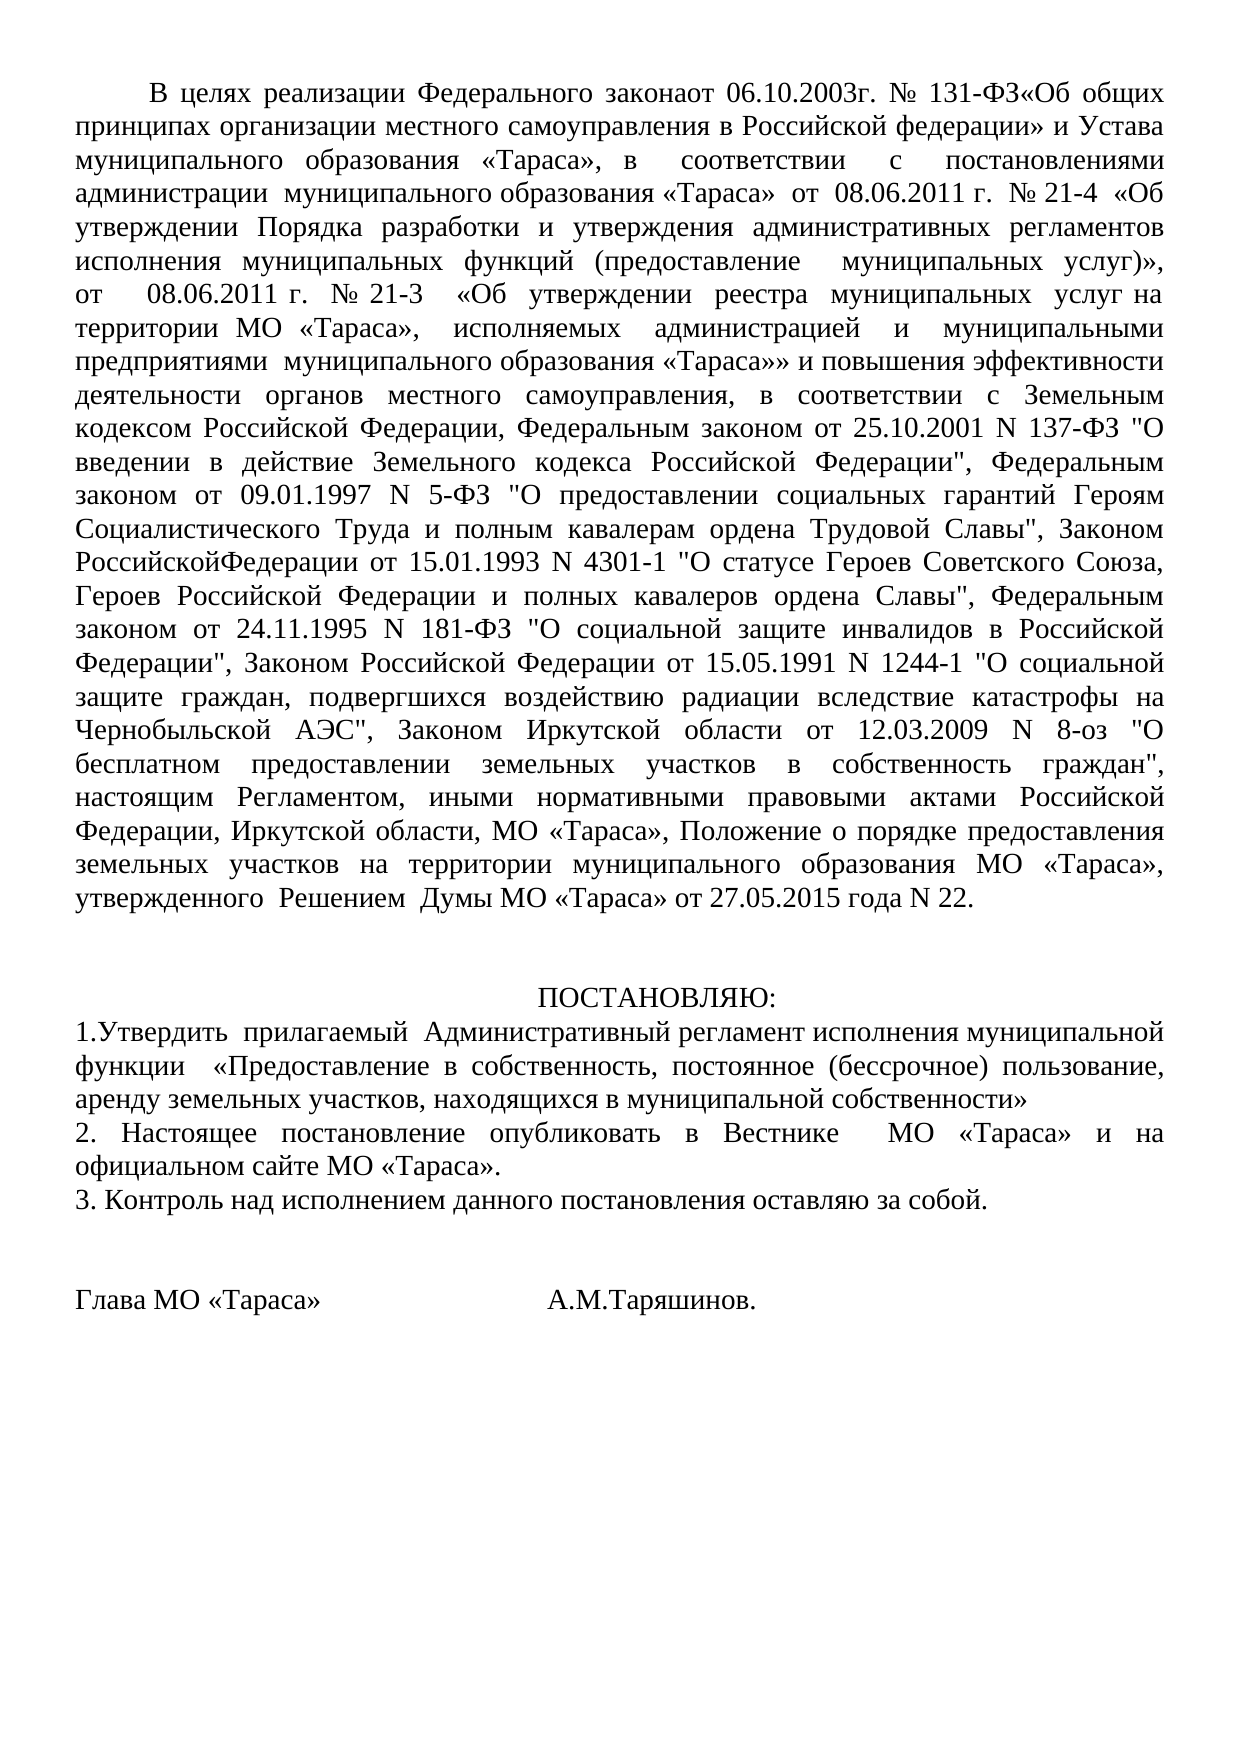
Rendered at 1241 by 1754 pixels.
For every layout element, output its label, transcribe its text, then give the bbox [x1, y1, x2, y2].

text 1.Утвердить прилагаемый Административный регламент исполнения муниципальной функции «Предоставление в собственность, постоянное (бессрочное) пользование, аренду земельных участков, находящихся в муниципальной собственности» [75, 1014, 1165, 1115]
text 3. Контроль над исполнением данного постановления оставляю за собой. [75, 1182, 1165, 1215]
text ПОСТАНОВЛЯЮ: [75, 981, 1165, 1014]
text Глава МО «Тараса» А.М.Таряшинов. [75, 1282, 1165, 1316]
text В целях реализации Федерального законаот 06.10.2003г. № 131-ФЗ«Об общих принципах организации местного самоуправления в Российской федерации» и Устава муниципального образования «Тараса», в соответствии с постановлениями администрации муниципального образования «Тараса» от 08.06.2011 г. № 21-4 «Об утверждении Порядка разработки и утверждения административных регламентов исполнения муниципальных функций (предоставление муниципальных услуг)», от 08.06.2011 г. № 21-3 «Об утверждении реестра муниципальных услуг на территории МО «Тараса», исполняемых администрацией и муниципальными предприятиями муниципального образования «Тараса»» и повышения эффективности деятельности органов местного самоуправления, в соответствии с Земельным кодексом Российской Федерации, Федеральным законом от 25.10.2001 N 137-ФЗ "О введении в действие Земельного кодекса Российской Федерации", Федеральным законом от 09.01.1997 N 5-ФЗ "О предоставлении социальных гарантий Героям Социалистического Труда и полным кавалерам ордена Трудовой Славы", Законом РоссийскойФедерации от 15.01.1993 N 4301-1 "О статусе Героев Советского Союза, Героев Российской Федерации и полных кавалеров ордена Славы", Федеральным законом от 24.11.1995 N 181-ФЗ "О социальной защите инвалидов в Российской Федерации", Законом Российской Федерации от 15.05.1991 N 1244-1 "О социальной защите граждан, подвергшихся воздействию радиации вследствие катастрофы на Чернобыльской АЭС", Законом Иркутской области от 12.03.2009 N 8-оз "О бесплатном предоставлении земельных участков в собственность граждан", настоящим Регламентом, иными нормативными правовыми актами Российской Федерации, Иркутской области, МО «Тараса», Положение о порядке предоставления земельных участков на территории муниципального образования МО «Тараса», утвержденного Решением Думы МО «Тараса» от 27.05.2015 года N 22. [75, 75, 1165, 913]
text 2. Настоящее постановление опубликовать в Вестнике МО «Тараса» и на официальном сайте МО «Тараса». [75, 1115, 1165, 1182]
